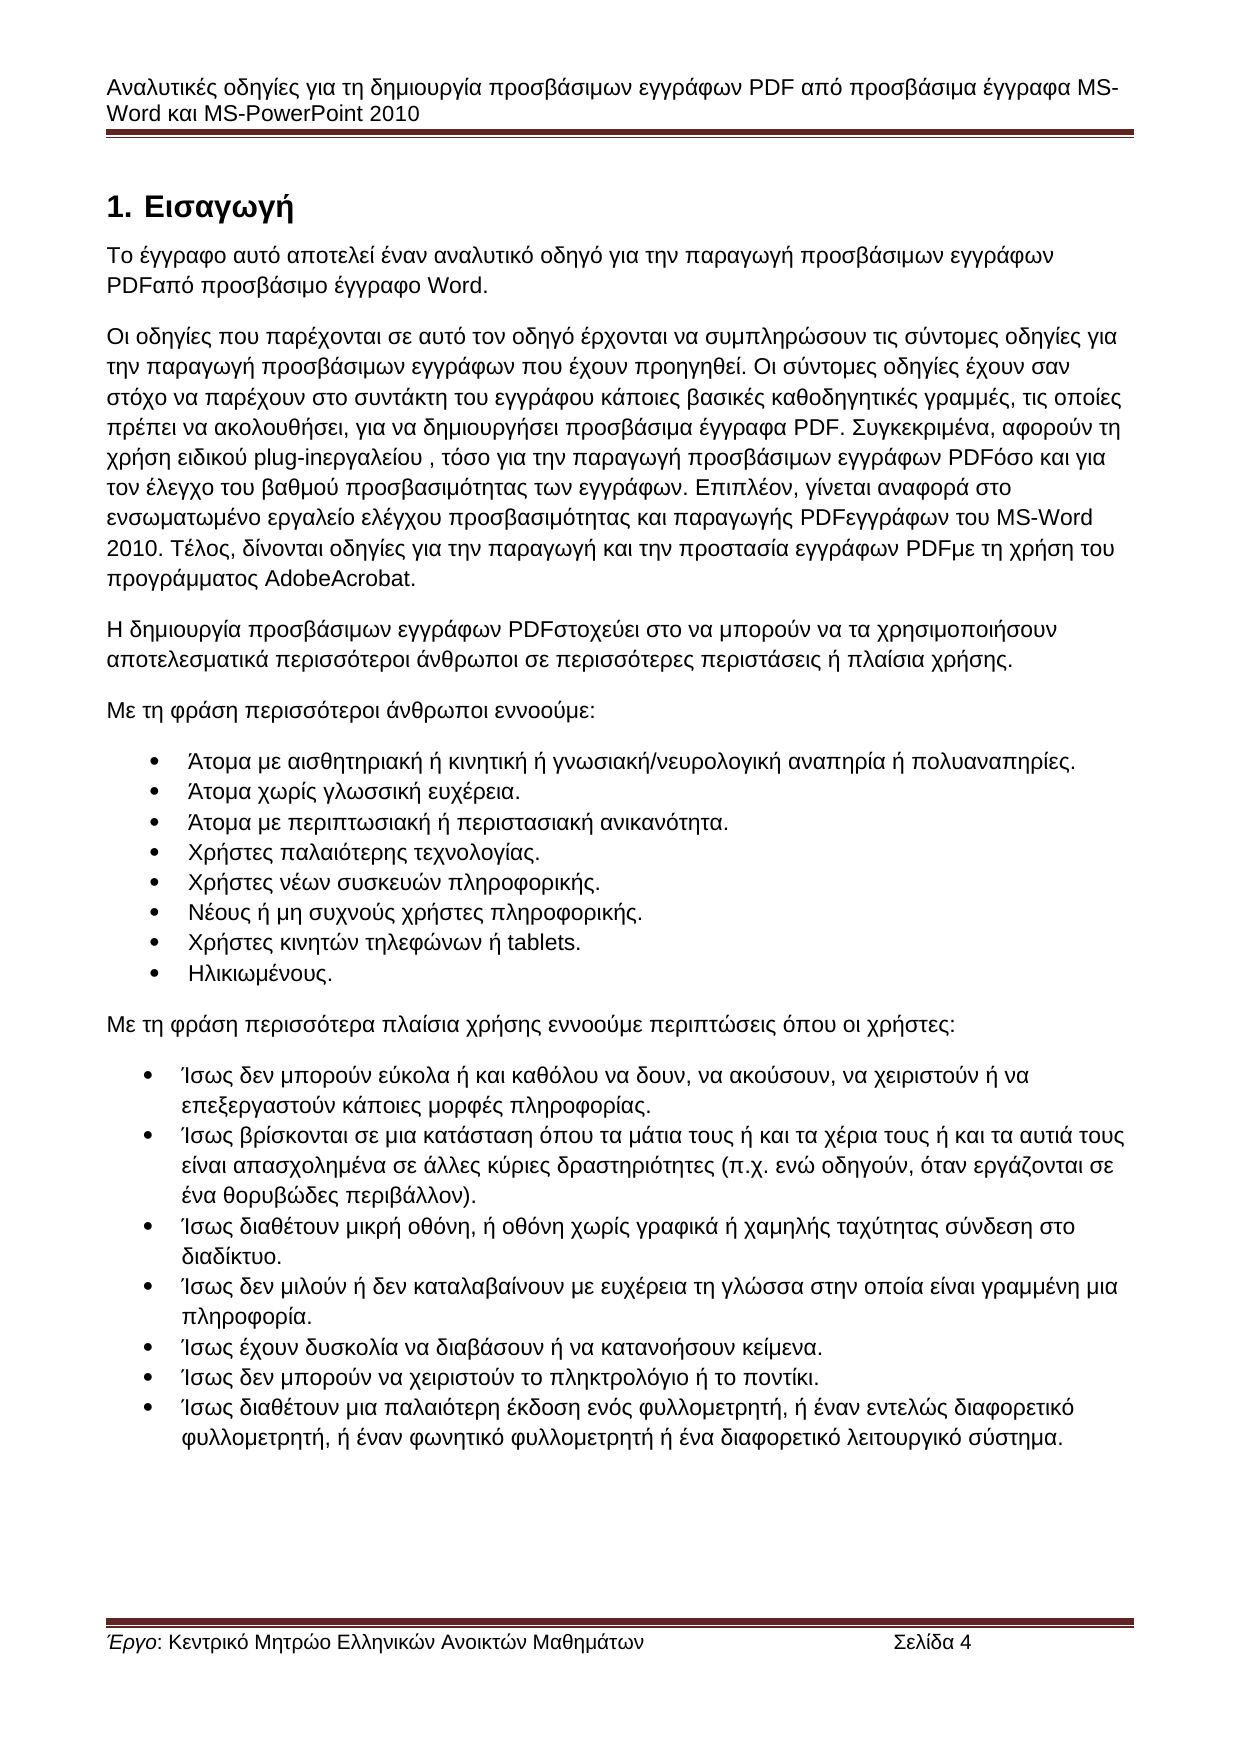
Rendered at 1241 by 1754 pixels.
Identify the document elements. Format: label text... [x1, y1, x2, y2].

text Το έγγραφο αυτό αποτελεί έναν αναλυτικό οδηγό για την παραγωγή προσβάσιμων εγγράφων PDFαπό προσβάσιμο έγγραφο Word. [106, 242, 1134, 298]
list Νέους ή μη συχνούς χρήστες πληροφορικής. [150, 899, 1134, 926]
list Ίσως έχουν δυσκολία να διαβάσουν ή να κατανοήσουν κείμενα. [144, 1333, 1134, 1360]
subtitle Εισαγωγή [106, 188, 1134, 224]
list Ίσως βρίσκονται σε μια κατάσταση όπου τα μάτια τους ή και τα χέρια τους ή και τα αυτιά τους είναι απασχολημένα σε άλλες κύριες δραστηριότητες (π.χ. ενώ οδηγούν, όταν εργάζονται σε ένα θορυβώδες περιβάλλον). [144, 1122, 1134, 1209]
list Άτομα με αισθητηριακή ή κινητική ή γνωσιακή/νευρολογική αναπηρία ή πολυαναπηρίες. [150, 748, 1134, 774]
list Ίσως δεν μπορούν να χειριστούν το πληκτρολόγιο ή το ποντίκι. [144, 1364, 1134, 1390]
text Με τη φράση περισσότεροι άνθρωποι εννοούμε: [106, 697, 1134, 723]
text Οι οδηγίες που παρέχονται σε αυτό τον οδηγό έρχονται να συμπληρώσουν τις σύντομες οδηγίες για την παραγωγή προσβάσιμων εγγράφων που έχουν προηγηθεί. Οι σύντομες οδηγίες έχουν σαν στόχο να παρέχουν στο συντάκτη του εγγράφου κάποιες βασικές καθοδηγητικές γραμμές, τις οποίες πρέπει να ακολουθήσει, για να δημιουργήσει προσβάσιμα έγγραφα PDF. Συγκεκριμένα, αφορούν τη χρήση ειδικού plug-inεργαλείου , τόσο για την παραγωγή προσβάσιμων εγγράφων PDFόσο και για τον έλεγχο του βαθμού προσβασιμότητας των εγγράφων. Επιπλέον, γίνεται αναφορά στο ενσωματωμένο εργαλείο ελέγχου προσβασιμότητας και παραγωγής PDFεγγράφων του MS-Word 2010. Τέλος, δίνονται οδηγίες για την παραγωγή και την προστασία εγγράφων PDFμε τη χρήση του προγράμματος AdobeAcrobat. [106, 323, 1134, 591]
list Ηλικιωμένους. [150, 959, 1134, 986]
list Χρήστες νέων συσκευών πληροφορικής. [150, 869, 1134, 895]
list Χρήστες κινητών τηλεφώνων ή tablets. [150, 929, 1134, 956]
list Ίσως δεν μιλούν ή δεν καταλαβαίνουν με ευχέρεια τη γλώσσα στην οποία είναι γραμμένη μια πληροφορία. [144, 1273, 1134, 1330]
list Ίσως διαθέτουν μια παλαιότερη έκδοση ενός φυλλομετρητή, ή έναν εντελώς διαφορετικό φυλλομετρητή, ή έναν φωνητικό φυλλομετρητή ή ένα διαφορετικό λειτουργικό σύστημα. [144, 1394, 1134, 1451]
text Η δημιουργία προσβάσιμων εγγράφων PDFστοχεύει στο να μπορούν να τα χρησιμοποιήσουν αποτελεσματικά περισσότεροι άνθρωποι σε περισσότερες περιστάσεις ή πλαίσια χρήσης. [106, 616, 1134, 672]
list Ίσως δεν μπορούν εύκολα ή και καθόλου να δουν, να ακούσουν, να χειριστούν ή να επεξεργαστούν κάποιες μορφές πληροφορίας. [144, 1062, 1134, 1118]
text Με τη φράση περισσότερα πλαίσια χρήσης εννοούμε περιπτώσεις όπου οι χρήστες: [106, 1011, 1134, 1037]
list Άτομα με περιπτωσιακή ή περιστασιακή ανικανότητα. [150, 808, 1134, 835]
list Άτομα χωρίς γλωσσική ευχέρεια. [150, 778, 1134, 805]
list Χρήστες παλαιότερης τεχνολογίας. [150, 839, 1134, 865]
list Ίσως διαθέτουν μικρή οθόνη, ή οθόνη χωρίς γραφικά ή χαμηλής ταχύτητας σύνδεση στο διαδίκτυο. [144, 1213, 1134, 1269]
